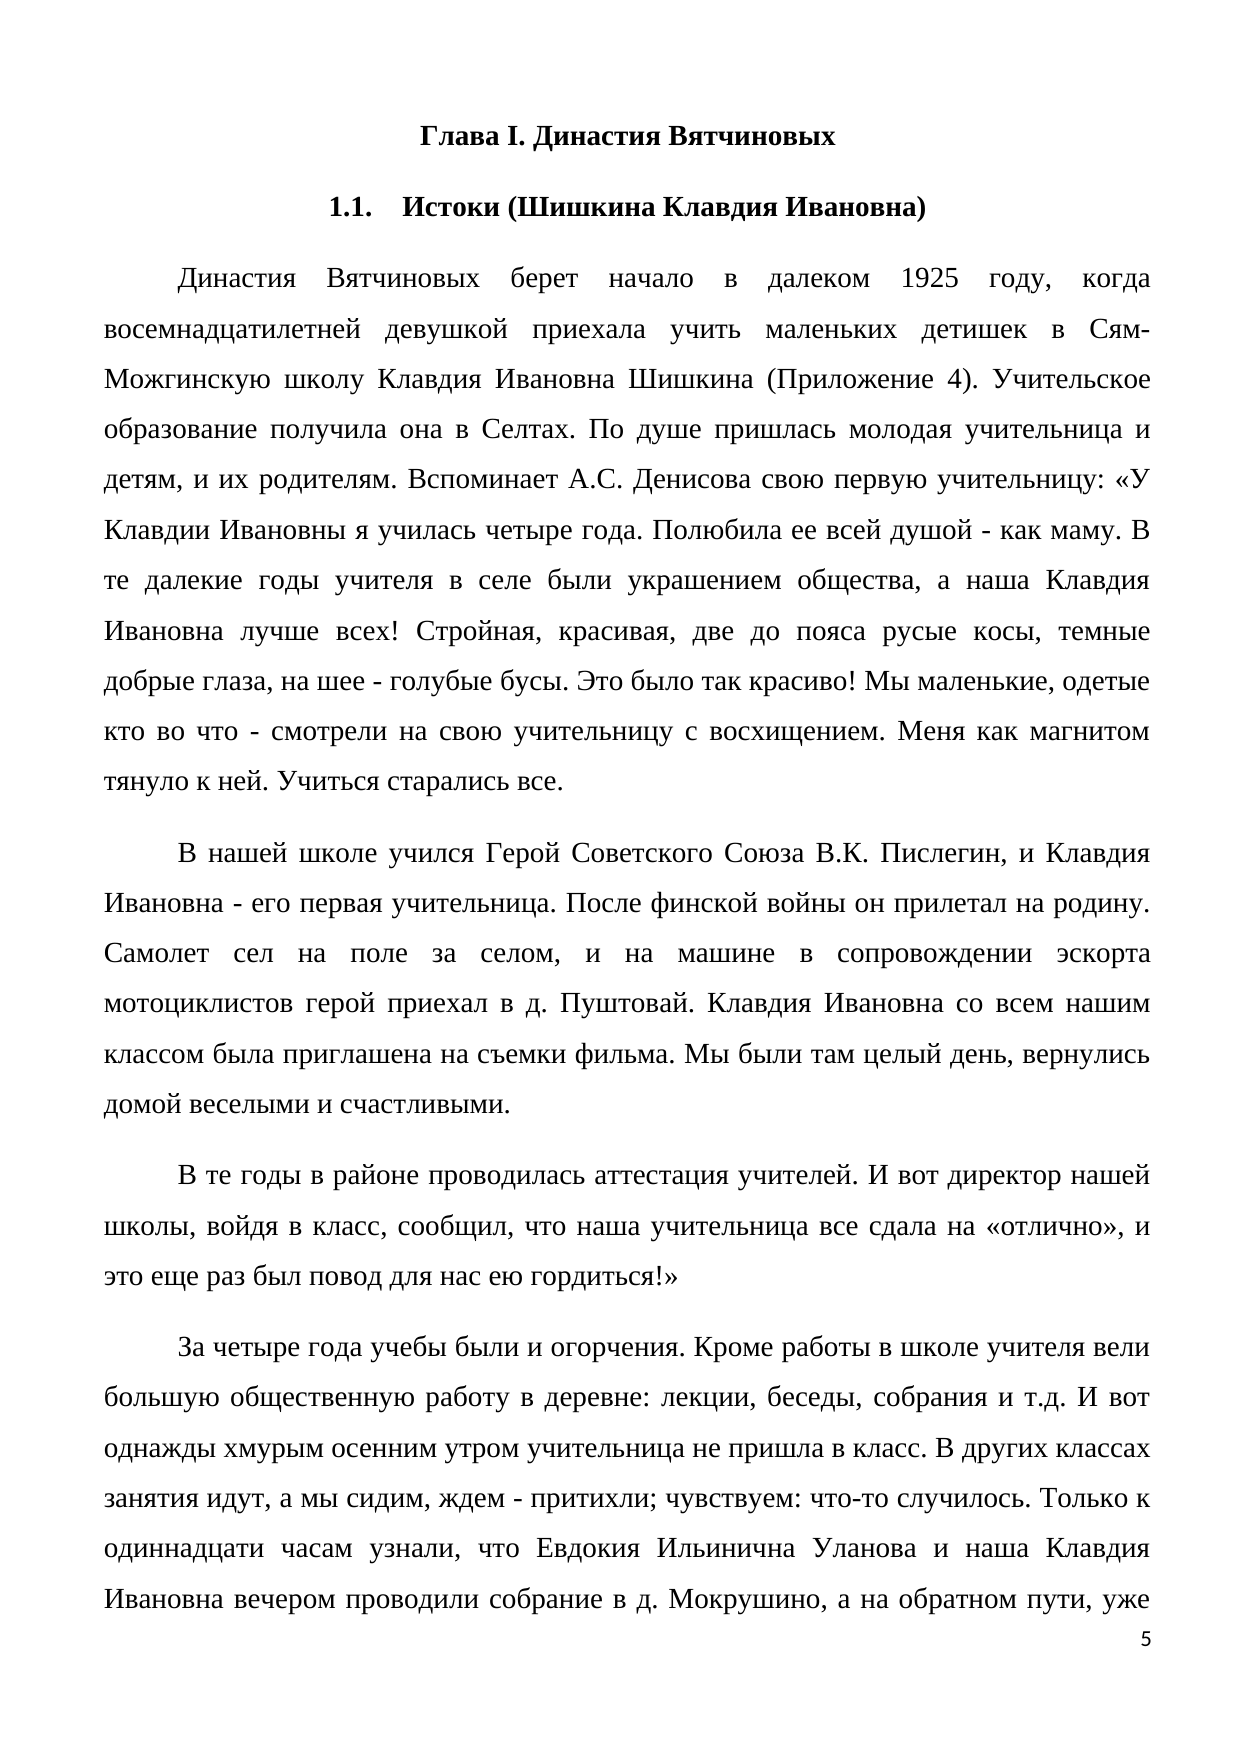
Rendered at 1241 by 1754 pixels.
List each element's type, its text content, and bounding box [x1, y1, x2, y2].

text Династия Вятчиновых берет начало в далеком 1925 году, когда восемнадцатилетней девушкой приехала учить маленьких детишек в Сям- Можгинскую школу Клавдия Ивановна Шишкина (Приложение 4). Учительское образование получила она в Селтах. По душе пришлась молодая учительница и детям, и их родителям. Вспоминает А.С. Денисова свою первую учительницу: «У Клавдии Ивановны я училась четыре года. Полюбила ее всей душой - как маму. В те далекие годы учителя в селе были украшением общества, а наша Клавдия Ивановна лучше всех! Стройная, красивая, две до пояса русые косы, темные добрые глаза, на шее - голубые бусы. Это было так красиво! Мы маленькие, одетые кто во что - смотрели на свою учительницу с восхищением. Меня как магнитом тянуло к ней. Учиться старались все. [103, 260, 1152, 797]
text В нашей школе учился Герой Советского Союза В.К. Пислегин, и Клавдия Ивановна - его первая учительница. После финской войны он прилетал на родину. Самолет сел на поле за селом, и на машине в сопровождении эскорта мотоциклистов герой приехал в д. Пуштовай. Клавдия Ивановна со всем нашим классом была приглашена на съемки фильма. Мы были там целый день, вернулись домой веселыми и счастливыми. [103, 835, 1152, 1120]
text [103, 1329, 1152, 1614]
text 1.1. Истоки (Шишкина Клавдия Ивановна) [103, 189, 1152, 223]
text Глава I. Династия Вятчиновых [103, 118, 1152, 152]
text В те годы в районе проводилась аттестация учителей. И вот директор нашей школы, войдя в класс, сообщил, что наша учительница все сдала на «отлично», и это еще раз был повод для нас ею гордиться!» [103, 1157, 1152, 1292]
